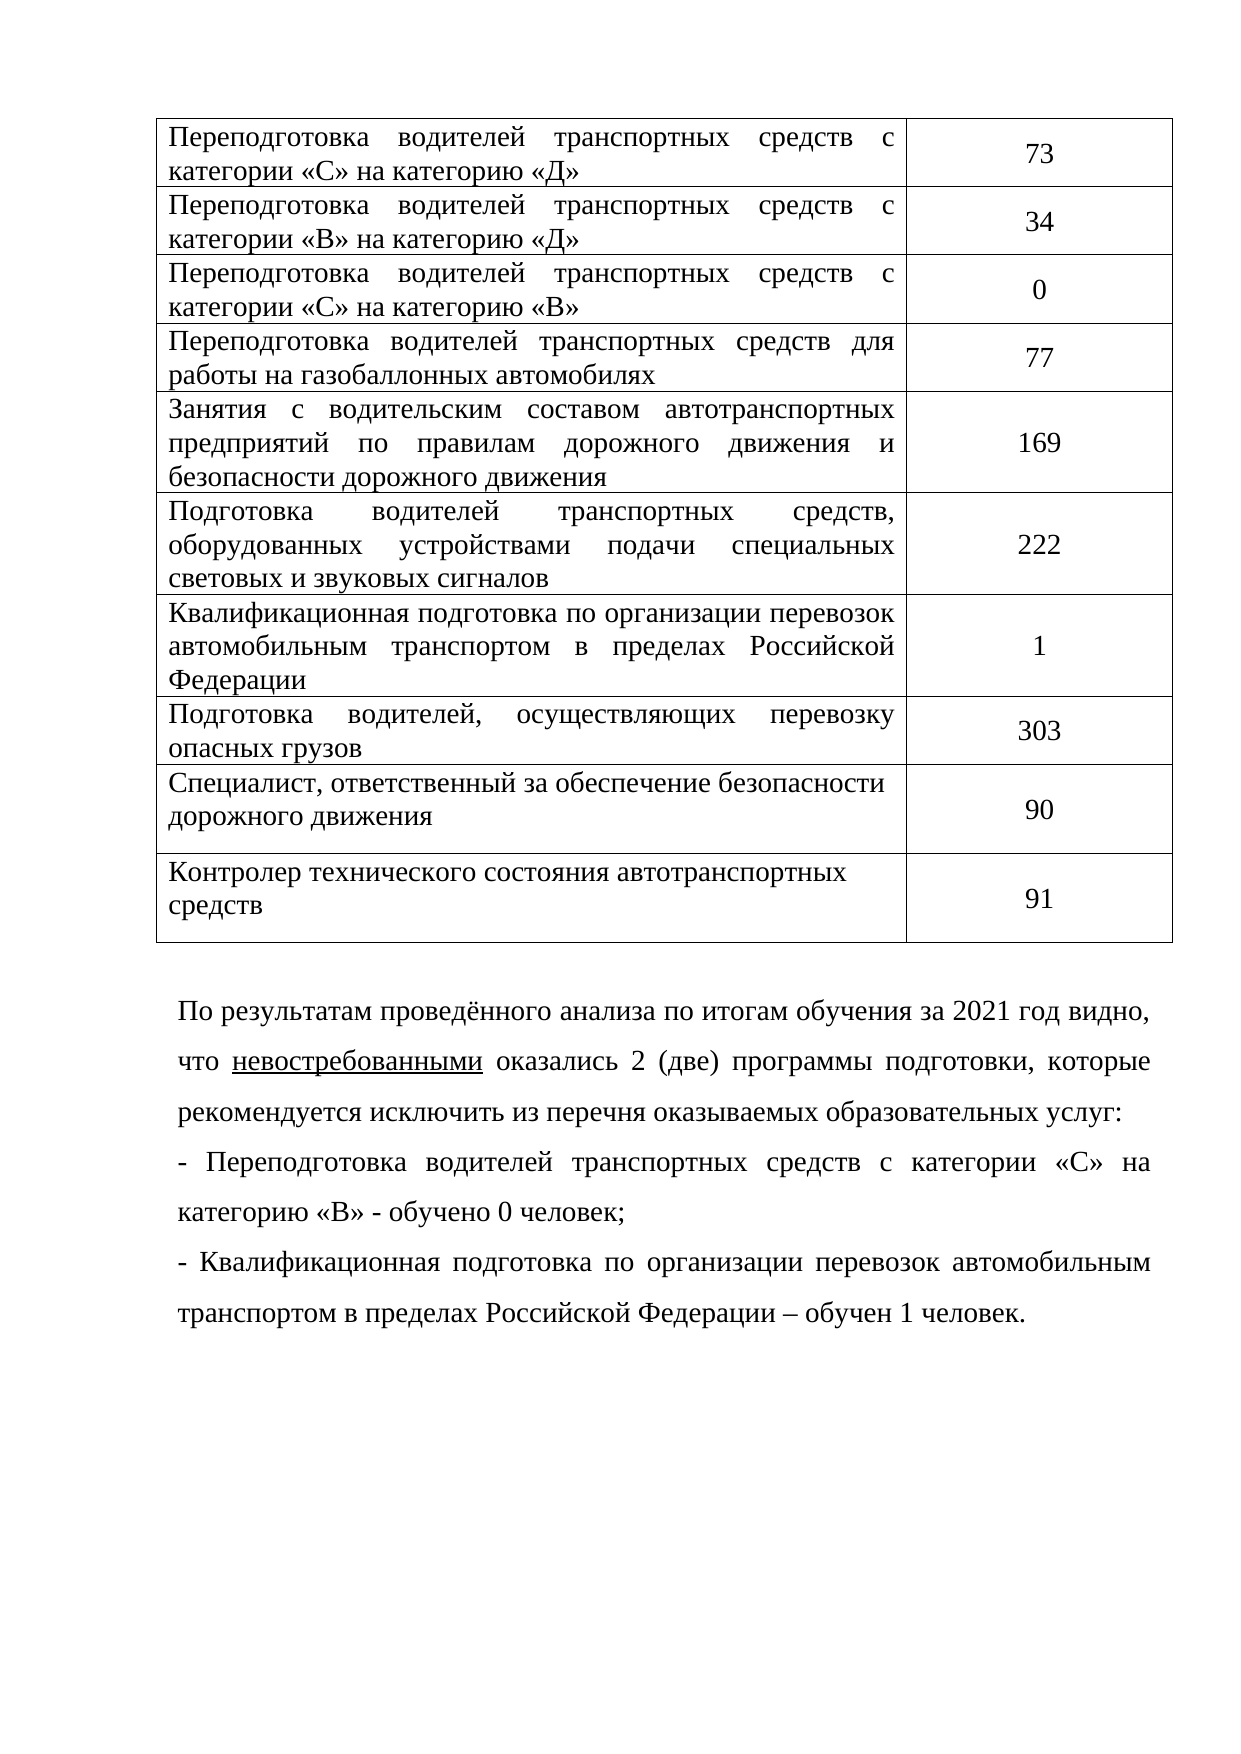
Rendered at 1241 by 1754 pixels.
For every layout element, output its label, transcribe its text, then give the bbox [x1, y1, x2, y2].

table_cell 91 [907, 854, 1172, 942]
text - Переподготовка водителей транспортных средств с категории «С» на категорию «В» - обучено 0 человек; [177, 1144, 1152, 1228]
table_cell Контролер технического состояния автотранспортных средств [157, 854, 906, 942]
table_cell 169 [907, 392, 1172, 492]
table_cell Переподготовка водителей транспортных средств для работы на газобаллонных автомобилях [157, 324, 906, 391]
table_cell 34 [907, 187, 1172, 254]
table_cell 90 [907, 765, 1172, 853]
text - Квалификационная подготовка по организации перевозок автомобильным транспортом в пределах Российской Федерации – обучен 1 человек. [177, 1244, 1152, 1328]
table_cell 222 [907, 493, 1172, 594]
table_cell Подготовка водителей, осуществляющих перевозку опасных грузов [157, 697, 906, 764]
table_cell Занятия с водительским составом автотранспортных предприятий по правилам дорожного движения и безопасности дорожного движения [157, 392, 906, 492]
table_cell 1 [907, 595, 1172, 696]
table_cell 303 [907, 697, 1172, 764]
table_cell 73 [907, 119, 1172, 186]
table_cell Специалист, ответственный за обеспечение безопасности дорожного движения [157, 765, 906, 853]
table_cell 0 [907, 255, 1172, 322]
text По результатам проведённого анализа по итогам обучения за 2021 год видно, что невостребованными оказались 2 (две) программы подготовки, которые рекомендуется исключить из перечня оказываемых образовательных услуг: [177, 993, 1152, 1127]
table_cell Квалификационная подготовка по организации перевозок автомобильным транспортом в пределах Российской Федерации [157, 595, 906, 696]
table_cell Переподготовка водителей транспортных средств с категории «В» на категорию «Д» [157, 187, 906, 254]
table_cell Переподготовка водителей транспортных средств с категории «С» на категорию «В» [157, 255, 906, 322]
table_cell Подготовка водителей транспортных средств, оборудованных устройствами подачи специальных световых и звуковых сигналов [157, 493, 906, 594]
table_cell 77 [907, 324, 1172, 391]
table_cell Переподготовка водителей транспортных средств с категории «С» на категорию «Д» [157, 119, 906, 186]
